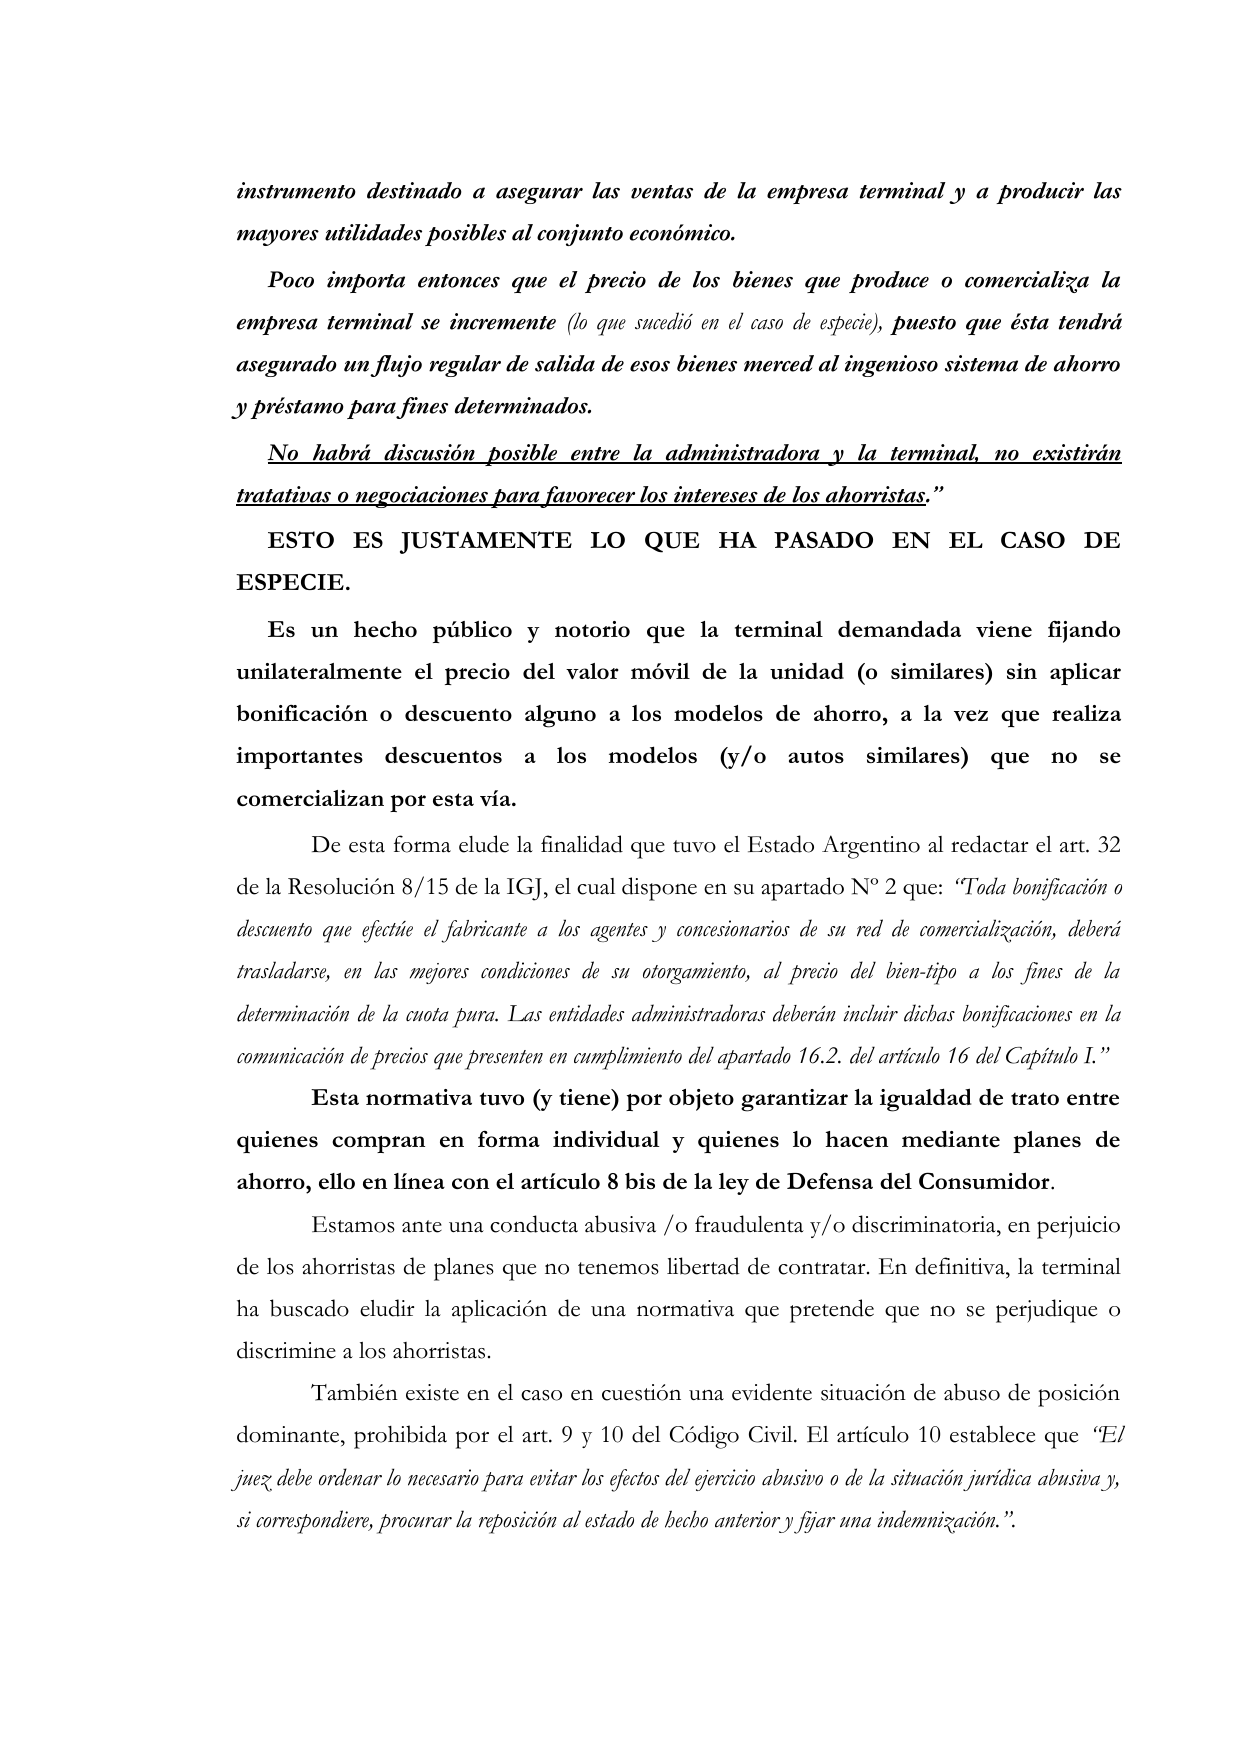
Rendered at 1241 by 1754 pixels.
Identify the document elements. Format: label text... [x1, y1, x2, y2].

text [236, 177, 1122, 247]
text De esta forma elude la finalidad que tuvo el Estado Argentino al redactar el art. 32 de la Resolución 8/15 de la IGJ, el cual dispone en su apartado Nº 2 que: “Toda bonificación o descuento que efectúe el fabricante a los agentes y concesionarios de su red de comercialización, deberá trasladarse, en las mejores condiciones de su otorgamiento, al precio del bien-tipo a los fines de la determinación de la cuota pura. Las entidades administradoras deberán incluir dichas bonificaciones en la comunicación de precios que presenten en cumplimiento del apartado 16.2. del artículo 16 del Capítulo I.” [236, 831, 1122, 1070]
text Esta normativa tuvo (y tiene) por objeto garantizar la igualdad de trato entre quienes compran en forma individual y quienes lo hacen mediante planes de ahorro, ello en línea con el artículo 8 bis de la ley de Defensa del Consumidor. [236, 1084, 1122, 1196]
text También existe en el caso en cuestión una evidente situación de abuso de posición dominante, prohibida por el art. 9 y 10 del Código Civil. El artículo 10 establece que “El juez debe ordenar lo necesario para evitar los efectos del ejercicio abusivo o de la situación jurídica abusiva y, si correspondiere, procurar la reposición al estado de hecho anterior y fijar una indemnización.”. [236, 1379, 1122, 1534]
text No habrá discusión posible entre la administradora y la terminal, no existirán tratativas o negociaciones para favorecer los intereses de los ahorristas.” [236, 438, 1122, 509]
text ESTO ES JUSTAMENTE LO QUE HA PASADO EN EL CASO DE ESPECIE. [236, 527, 1122, 597]
text Estamos ante una conducta abusiva /o fraudulenta y/o discriminatoria, en perjuicio de los ahorristas de planes que no tenemos libertad de contratar. En definitiva, la terminal ha buscado eludir la aplicación de una normativa que pretende que no se perjudique o discrimine a los ahorristas. [236, 1210, 1122, 1365]
text Poco importa entonces que el precio de los bienes que produce o comercializa la empresa terminal se incremente (lo que sucedió en el caso de especie), puesto que ésta tendrá asegurado un flujo regular de salida de esos bienes merced al ingenioso sistema de ahorro y préstamo para fines determinados. [236, 266, 1122, 420]
text Es un hecho público y notorio que la terminal demandada viene fijando unilateralmente el precio del valor móvil de la unidad (o similares) sin aplicar bonificación o descuento alguno a los modelos de ahorro, a la vez que realiza importantes descuentos a los modelos (y/o autos similares) que no se comercializan por esta vía. [236, 616, 1122, 812]
